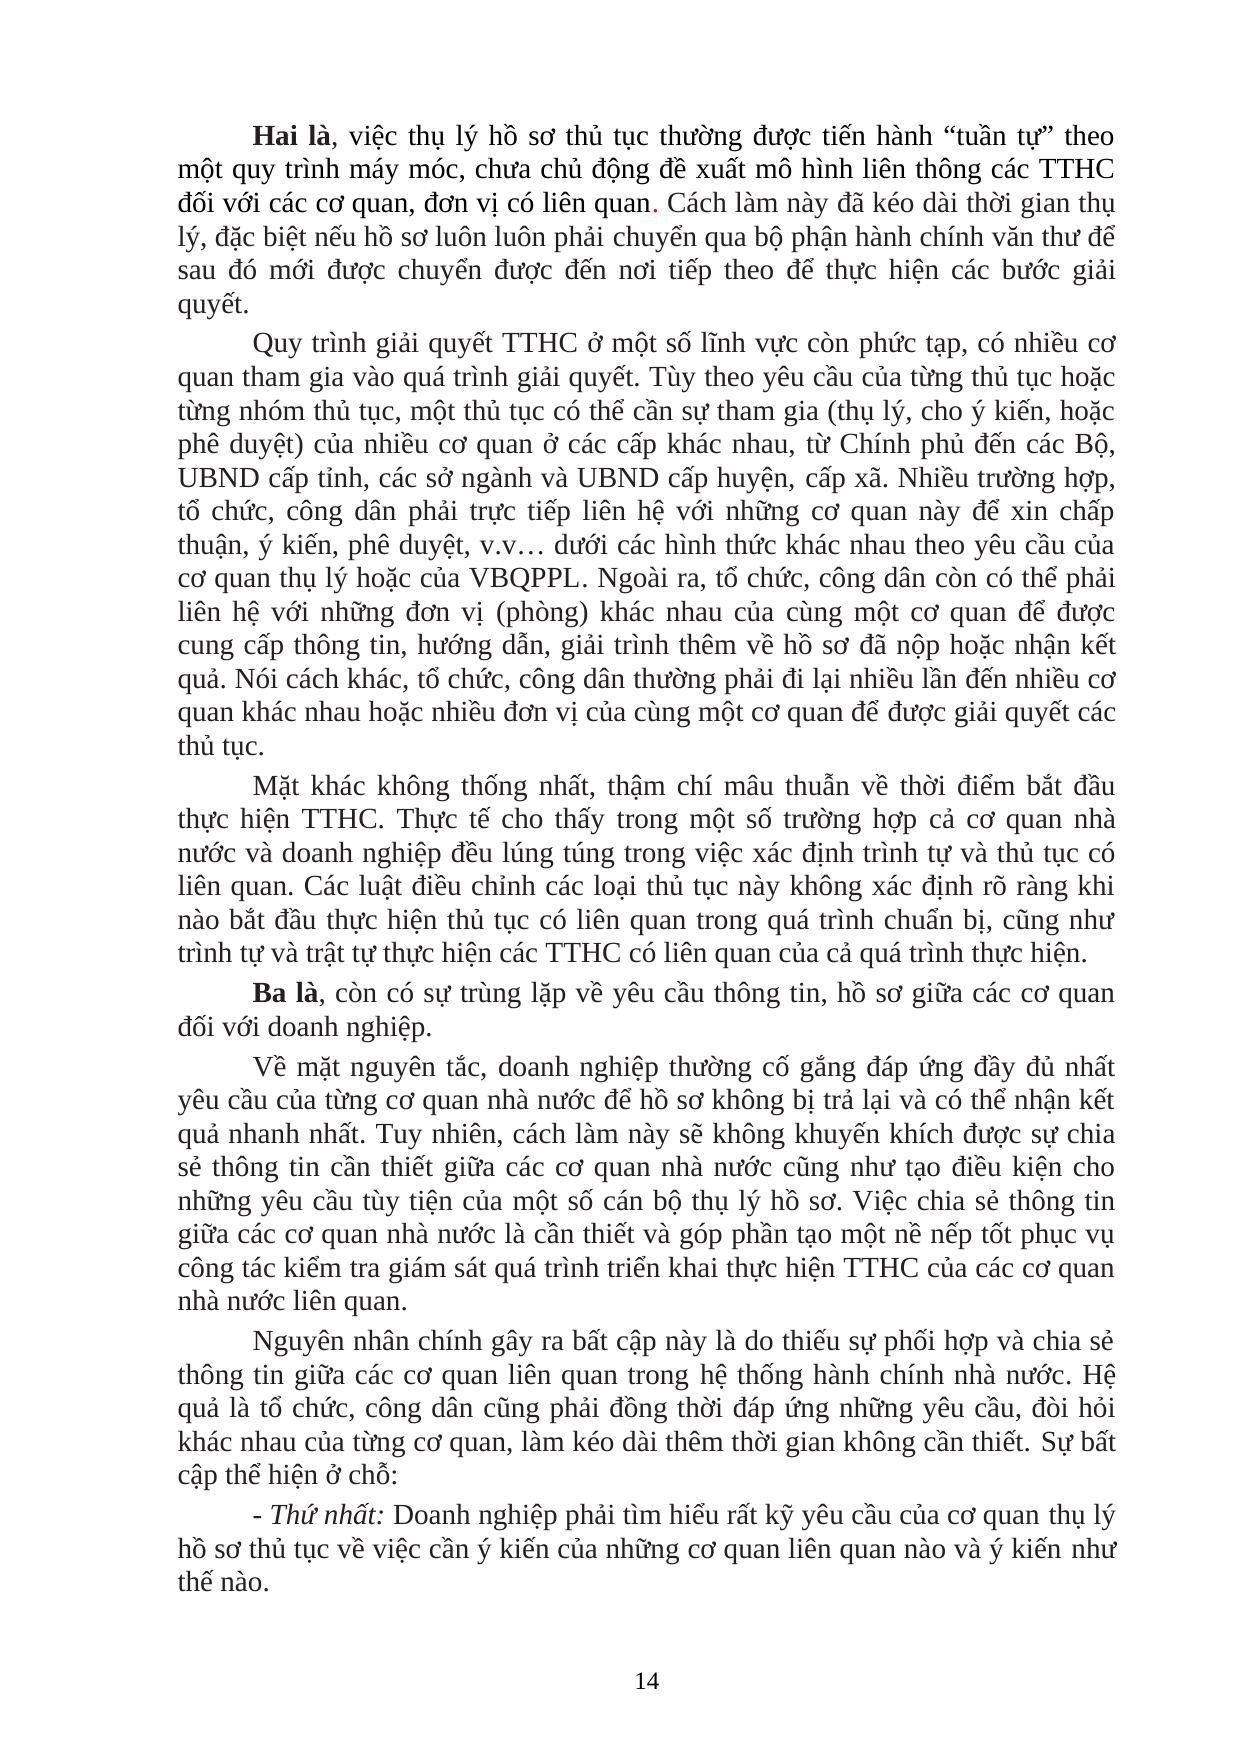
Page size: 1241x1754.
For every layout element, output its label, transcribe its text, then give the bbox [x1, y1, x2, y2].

text Ba là, còn có sự trùng lặp về yêu cầu thông tin, hồ sơ giữa các cơ quan đối với doanh nghiệp. [177, 975, 1116, 1042]
text Hai là, việc thụ lý hồ sơ thủ tục thường được tiến hành “tuần tự” theo một quy trình máy móc, chưa chủ động đề xuất mô hình liên thông các TTHC đối với các cơ quan, đơn vị có liên quan. Cách làm này đã kéo dài thời gian thụ lý, đặc biệt nếu hồ sơ luôn luôn phải chuyển qua bộ phận hành chính văn thư để sau đó mới được chuyển được đến nơi tiếp theo để thực hiện các bước giải quyết. [177, 118, 1116, 319]
text - Thứ nhất: Doanh nghiệp phải tìm hiểu rất kỹ yêu cầu của cơ quan thụ lý hồ sơ thủ tục về việc cần ý kiến của những cơ quan liên quan nào và ý kiến như thế nào. [177, 1497, 1116, 1598]
text Về mặt nguyên tắc, doanh nghiệp thường cố gắng đáp ứng đầy đủ nhất yêu cầu của từng cơ quan nhà nước để hồ sơ không bị trả lại và có thể nhận kết quả nhanh nhất. Tuy nhiên, cách làm này sẽ không khuyến khích được sự chia sẻ thông tin cần thiết giữa các cơ quan nhà nước cũng như tạo điều kiện cho những yêu cầu tùy tiện của một số cán bộ thụ lý hồ sơ. Việc chia sẻ thông tin giữa các cơ quan nhà nước là cần thiết và góp phần tạo một nề nếp tốt phục vụ công tác kiểm tra giám sát quá trình triển khai thực hiện TTHC của các cơ quan nhà nước liên quan. [177, 1049, 1116, 1317]
text Mặt khác không thống nhất, thậm chí mâu thuẫn về thời điểm bắt đầu thực hiện TTHC. Thực tế cho thấy trong một số trường hợp cả cơ quan nhà nước và doanh nghiệp đều lúng túng trong việc xác định trình tự và thủ tục có liên quan. Các luật điều chỉnh các loại thủ tục này không xác định rõ ràng khi nào bắt đầu thực hiện thủ tục có liên quan trong quá trình chuẩn bị, cũng như trình tự và trật tự thực hiện các TTHC có liên quan của cả quá trình thực hiện. [177, 768, 1116, 969]
text Quy trình giải quyết TTHC ở một số lĩnh vực còn phức tạp, có nhiều cơ quan tham gia vào quá trình giải quyết. Tùy theo yêu cầu của từng thủ tục hoặc từng nhóm thủ tục, một thủ tục có thể cần sự tham gia (thụ lý, cho ý kiến, hoặc phê duyệt) của nhiều cơ quan ở các cấp khác nhau, từ Chính phủ đến các Bộ, UBND cấp tỉnh, các sở ngành và UBND cấp huyện, cấp xã. Nhiều trường hợp, tổ chức, công dân phải trực tiếp liên hệ với những cơ quan này để xin chấp thuận, ý kiến, phê duyệt, v.v… dưới các hình thức khác nhau theo yêu cầu của cơ quan thụ lý hoặc của VBQPPL. Ngoài ra, tổ chức, công dân còn có thể phải liên hệ với những đơn vị (phòng) khác nhau của cùng một cơ quan để được cung cấp thông tin, hướng dẫn, giải trình thêm về hồ sơ đã nộp hoặc nhận kết quả. Nói cách khác, tổ chức, công dân thường phải đi lại nhiều lần đến nhiều cơ quan khác nhau hoặc nhiều đơn vị của cùng một cơ quan để được giải quyết các thủ tục. [177, 326, 1116, 762]
text Nguyên nhân chính gây ra bất cập này là do thiếu sự phối hợp và chia sẻ thông tin giữa các cơ quan liên quan trong hệ thống hành chính nhà nước. Hệ quả là tổ chức, công dân cũng phải đồng thời đáp ứng những yêu cầu, đòi hỏi khác nhau của từng cơ quan, làm kéo dài thêm thời gian không cần thiết. Sự bất cập thể hiện ở chỗ: [177, 1323, 1116, 1491]
